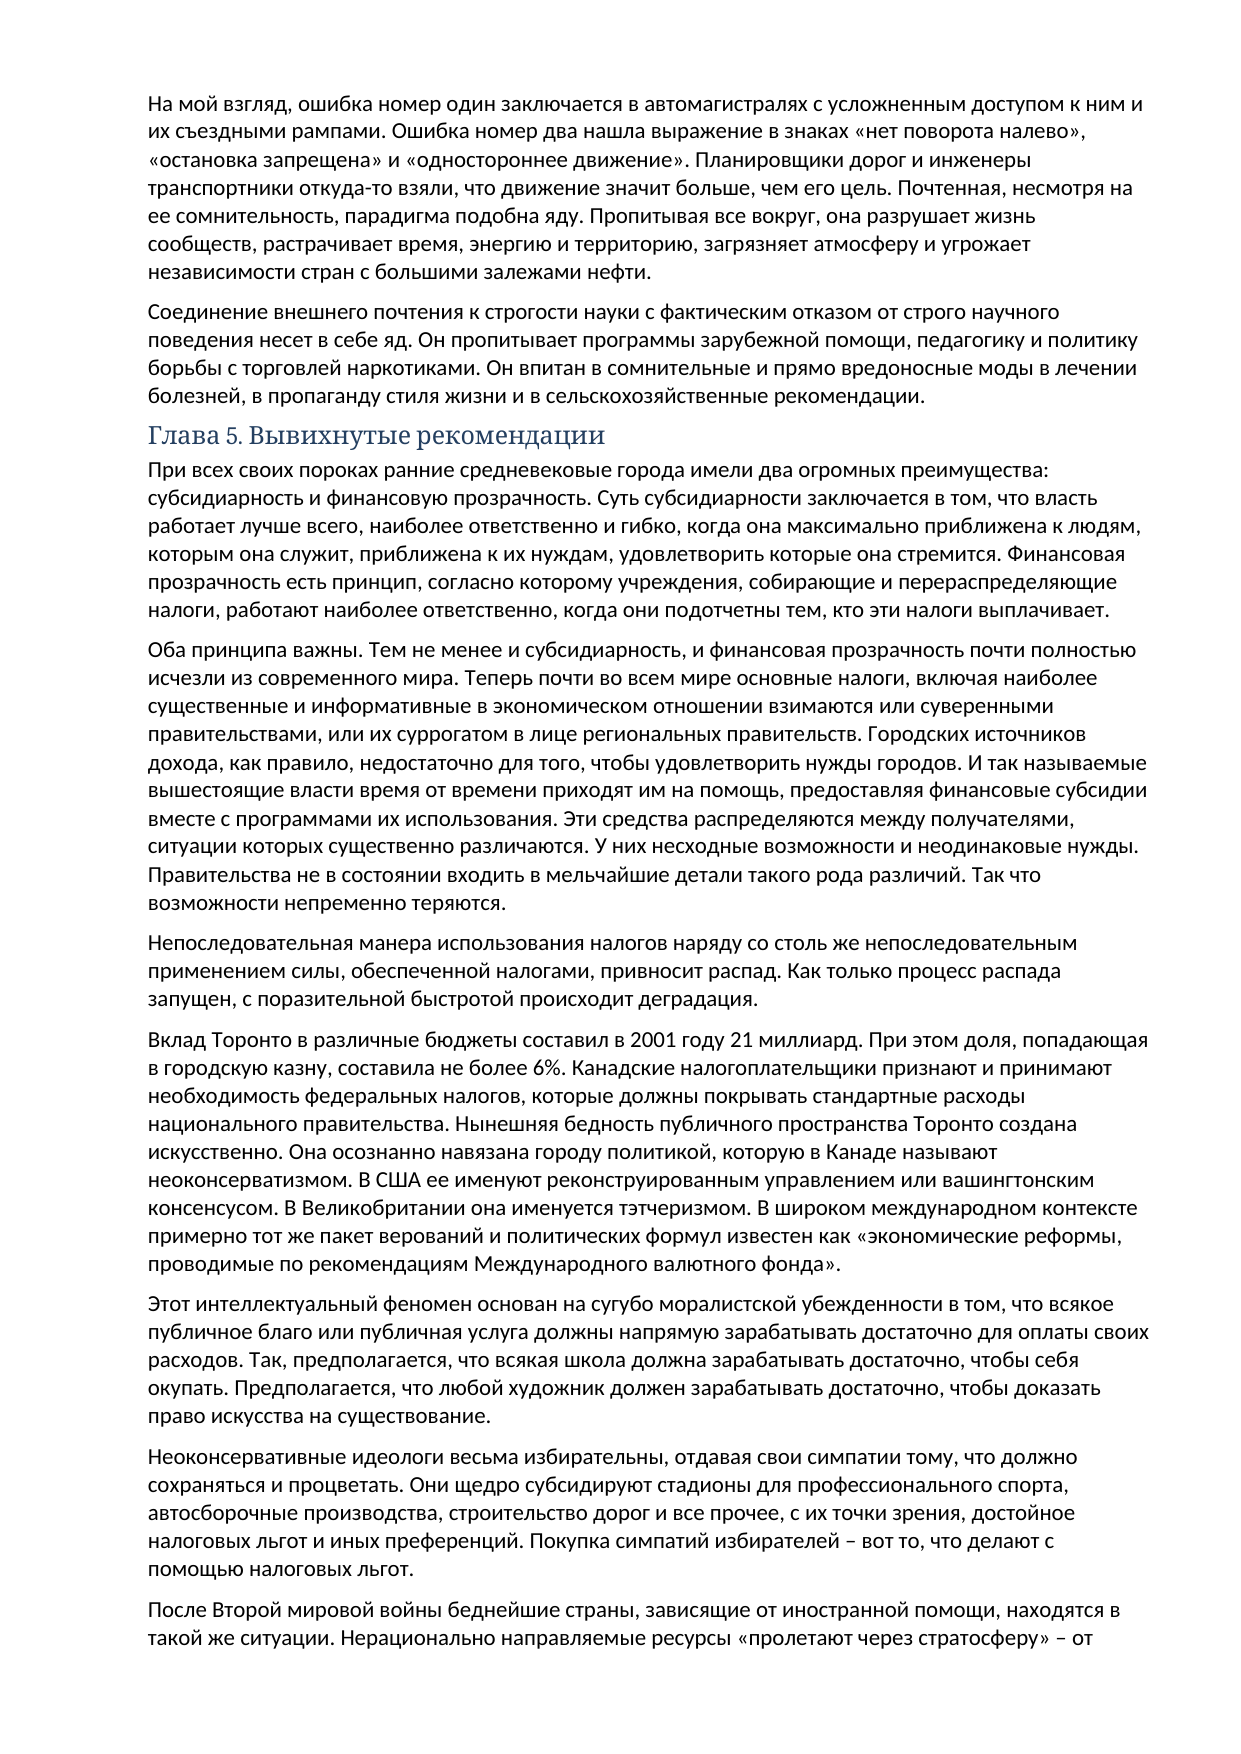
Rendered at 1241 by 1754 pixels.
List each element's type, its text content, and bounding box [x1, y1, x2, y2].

subtitle Глава 5. Вывихнутые рекомендации [148, 422, 1152, 451]
text При всех своих пороках ранние средневековые города имели два огромных преимущества: субсидиарность и финансовую прозрачность. Суть субсидиарности заключается в том, что власть работает лучше всего, наиболее ответственно и гибко, когда она максимально приближена к людям, которым она служит, приближена к их нуждам, удовлетворить которые она стремится. Финансовая прозрачность есть принцип, согласно которому учреждения, собирающие и перераспределяющие налоги, работают наиболее ответственно, когда они подотчетны тем, кто эти налоги выплачивает. [148, 455, 1152, 623]
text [148, 1595, 1152, 1651]
text Вклад Торонто в различные бюджеты составил в 2001 году 21 миллиард. При этом доля, попадающая в городскую казну, составила не более 6%. Канадские налогоплательщики признают и принимают необходимость федеральных налогов, которые должны покрывать стандартные расходы национального правительства. Нынешняя бедность публичного пространства Торонто создана искусственно. Она осознанно навязана городу политикой, которую в Канаде называют неоконсерватизмом. В США ее именуют реконструированным управлением или вашингтонским консенсусом. В Великобритании она именуется тэтчеризмом. В широком международном контексте примерно тот же пакет верований и политических формул известен как «экономические реформы, проводимые по рекомендациям Международного валютного фонда». [148, 1025, 1152, 1277]
text Неоконсервативные идеологи весьма избирательны, отдавая свои симпатии тому, что должно сохраняться и процветать. Они щедро субсидируют стадионы для профессионального спорта, автосборочные производства, строительство дорог и все прочее, с их точки зрения, достойное налоговых льгот и иных преференций. Покупка симпатий избирателей – вот то, что делают с помощью налоговых льгот. [148, 1442, 1152, 1582]
text Непоследовательная манера использования налогов наряду со столь же непоследовательным применением силы, обеспеченной налогами, привносит распад. Как только процесс распада запущен, с поразительной быстротой происходит деградация. [148, 928, 1152, 1012]
text На мой взгляд, ошибка номер один заключается в автомагистралях с усложненным доступом к ним и их съездными рампами. Ошибка номер два нашла выражение в знаках «нет поворота налево», «остановка запрещена» и «одностороннее движение». Планировщики дорог и инженеры транспортники откуда-то взяли, что движение значит больше, чем его цель. Почтенная, несмотря на ее сомнительность, парадигма подобна яду. Пропитывая все вокруг, она разрушает жизнь сообществ, растрачивает время, энергию и территорию, загрязняет атмосферу и угрожает независимости стран с большими залежами нефти. [148, 89, 1152, 285]
text Этот интеллектуальный феномен основан на сугубо моралистской убежденности в том, что всякое публичное благо или публичная услуга должны напрямую зарабатывать достаточно для оплаты своих расходов. Так, предполагается, что всякая школа должна зарабатывать достаточно, чтобы себя окупать. Предполагается, что любой художник должен зарабатывать достаточно, чтобы доказать право искусства на существование. [148, 1289, 1152, 1429]
text Оба принципа важны. Тем не менее и субсидиарность, и финансовая прозрачность почти полностью исчезли из современного мира. Теперь почти во всем мире основные налоги, включая наиболее существенные и информативные в экономическом отношении взимаются или суверенными правительствами, или их суррогатом в лице региональных правительств. Городских источников дохода, как правило, недостаточно для того, чтобы удовлетворить нужды городов. И так называемые вышестоящие власти время от времени приходят им на помощь, предоставляя финансовые субсидии вместе с программами их использования. Эти средства распределяются между получателями, ситуации которых существенно различаются. У них несходные возможности и неодинаковые нужды. Правительства не в состоянии входить в мельчайшие детали такого рода различий. Так что возможности непременно теряются. [148, 636, 1152, 916]
text Соединение внешнего почтения к строгости науки с фактическим отказом от строго научного поведения несет в себе яд. Он пропитывает программы зарубежной помощи, педагогику и политику борьбы с торговлей наркотиками. Он впитан в сомнительные и прямо вредоносные моды в лечении болезней, в пропаганду стиля жизни и в сельскохозяйственные рекомендации. [148, 297, 1152, 409]
